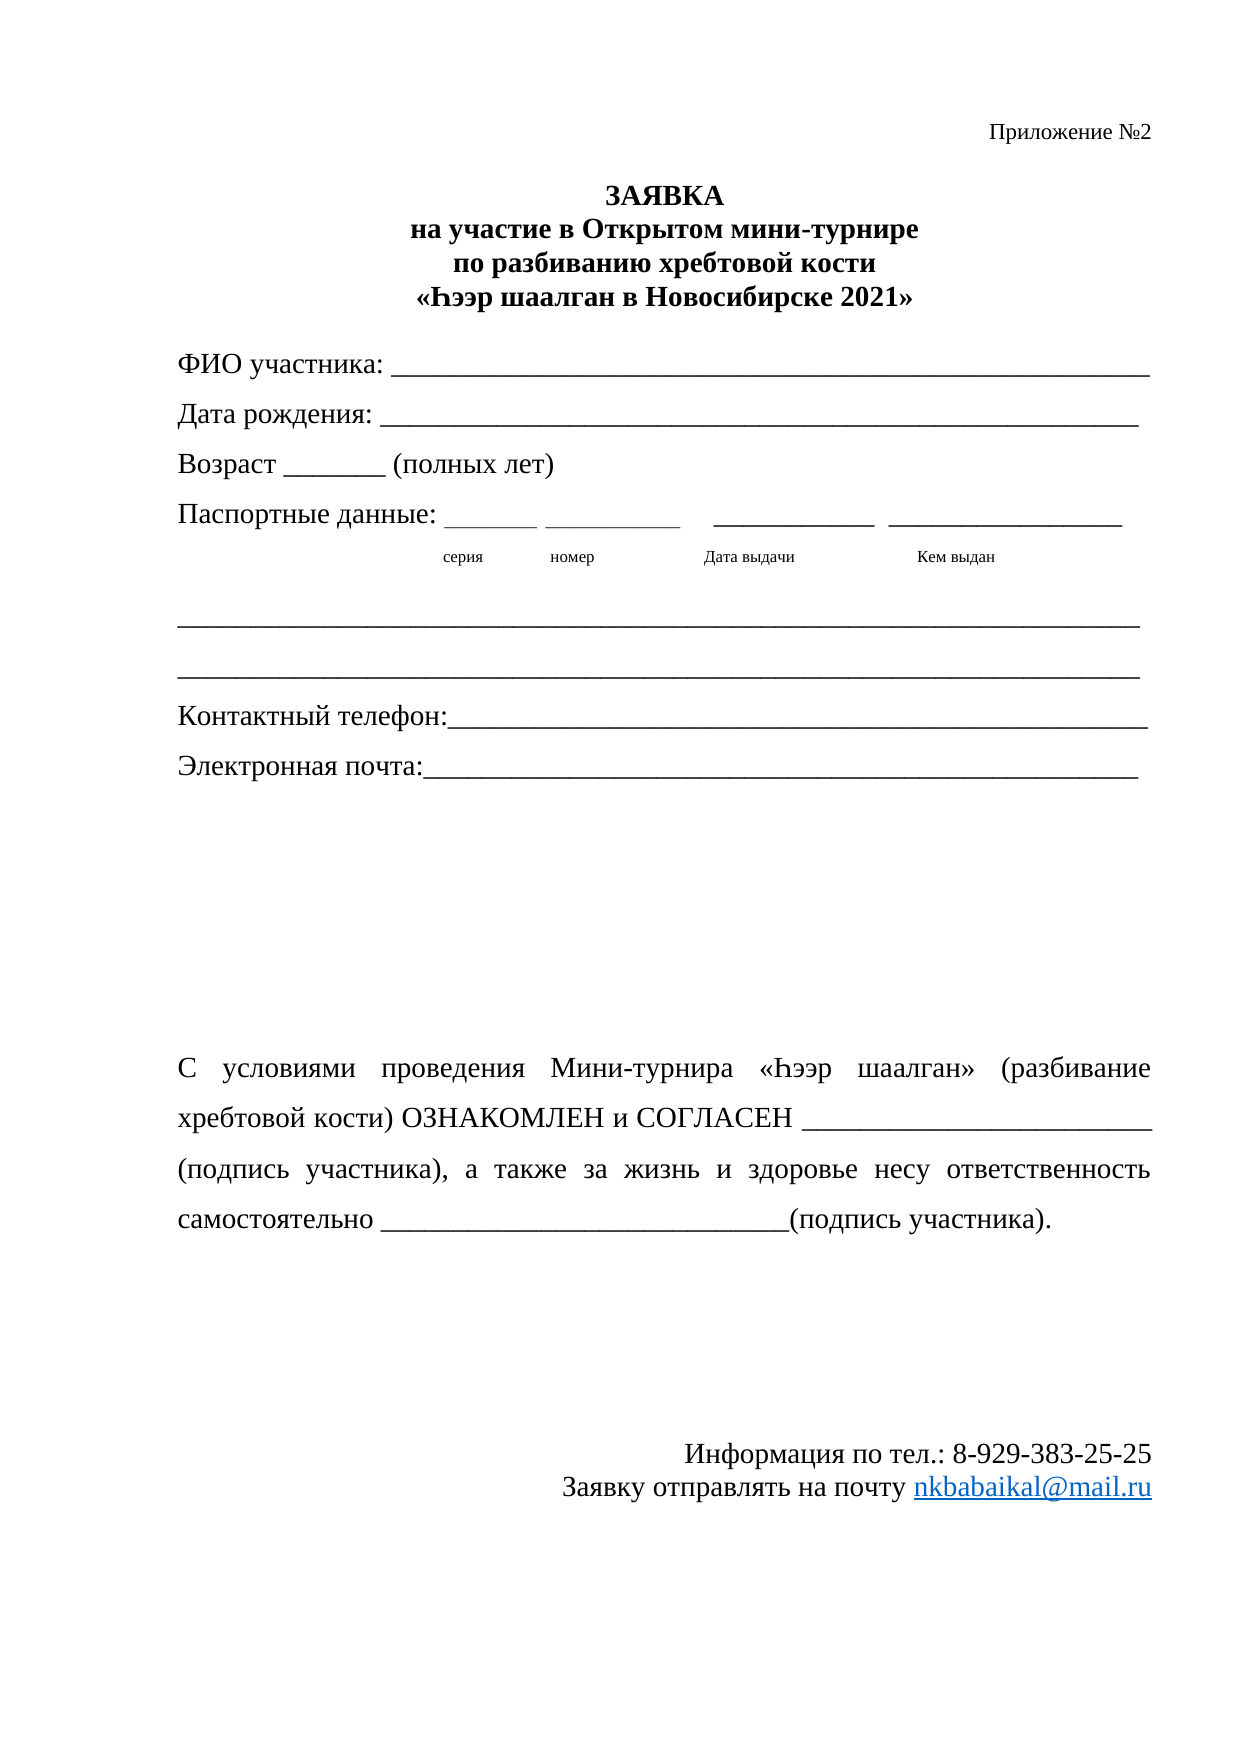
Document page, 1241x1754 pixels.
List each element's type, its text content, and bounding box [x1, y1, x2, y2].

text Паспортные данные: ___________ ________________ ___________ ________________ [177, 497, 1152, 530]
text ФИО участника: ____________________________________________________ [177, 346, 1152, 379]
text Приложение №2 [177, 118, 1152, 144]
text ЗАЯВКА [177, 178, 1152, 212]
text Заявку отправлять на почту nkbabaikal@mail.ru [177, 1469, 1152, 1503]
text Информация по тел.: 8-929-383-25-25 [177, 1436, 1152, 1469]
text по разбиванию хребтовой кости [177, 245, 1152, 279]
text серия номер Дата выдачи Кем выдан __________________________________________________________________ [177, 547, 1152, 631]
text Дата рождения: ____________________________________________________ [177, 396, 1152, 429]
text __________________________________________________________________ [177, 648, 1152, 681]
text «Һээр шаалган в Новосибирске 2021» [177, 279, 1152, 312]
text Контактный телефон:________________________________________________ [177, 698, 1152, 731]
text Электронная почта:_________________________________________________ [177, 748, 1152, 782]
text Возраст _______ (полных лет) [177, 446, 1152, 480]
text на участие в Открытом мини-турнире [177, 212, 1152, 245]
text С условиями проведения Мини-турнира «Һээр шаалган» (разбивание хребтовой кости) ОЗНАКОМЛЕН и СОГЛАСЕН ________________________ (подпись участника), а также за жизнь и здоровье несу ответственность самостоятельно ____________________________(подпись участника). [177, 1050, 1152, 1234]
